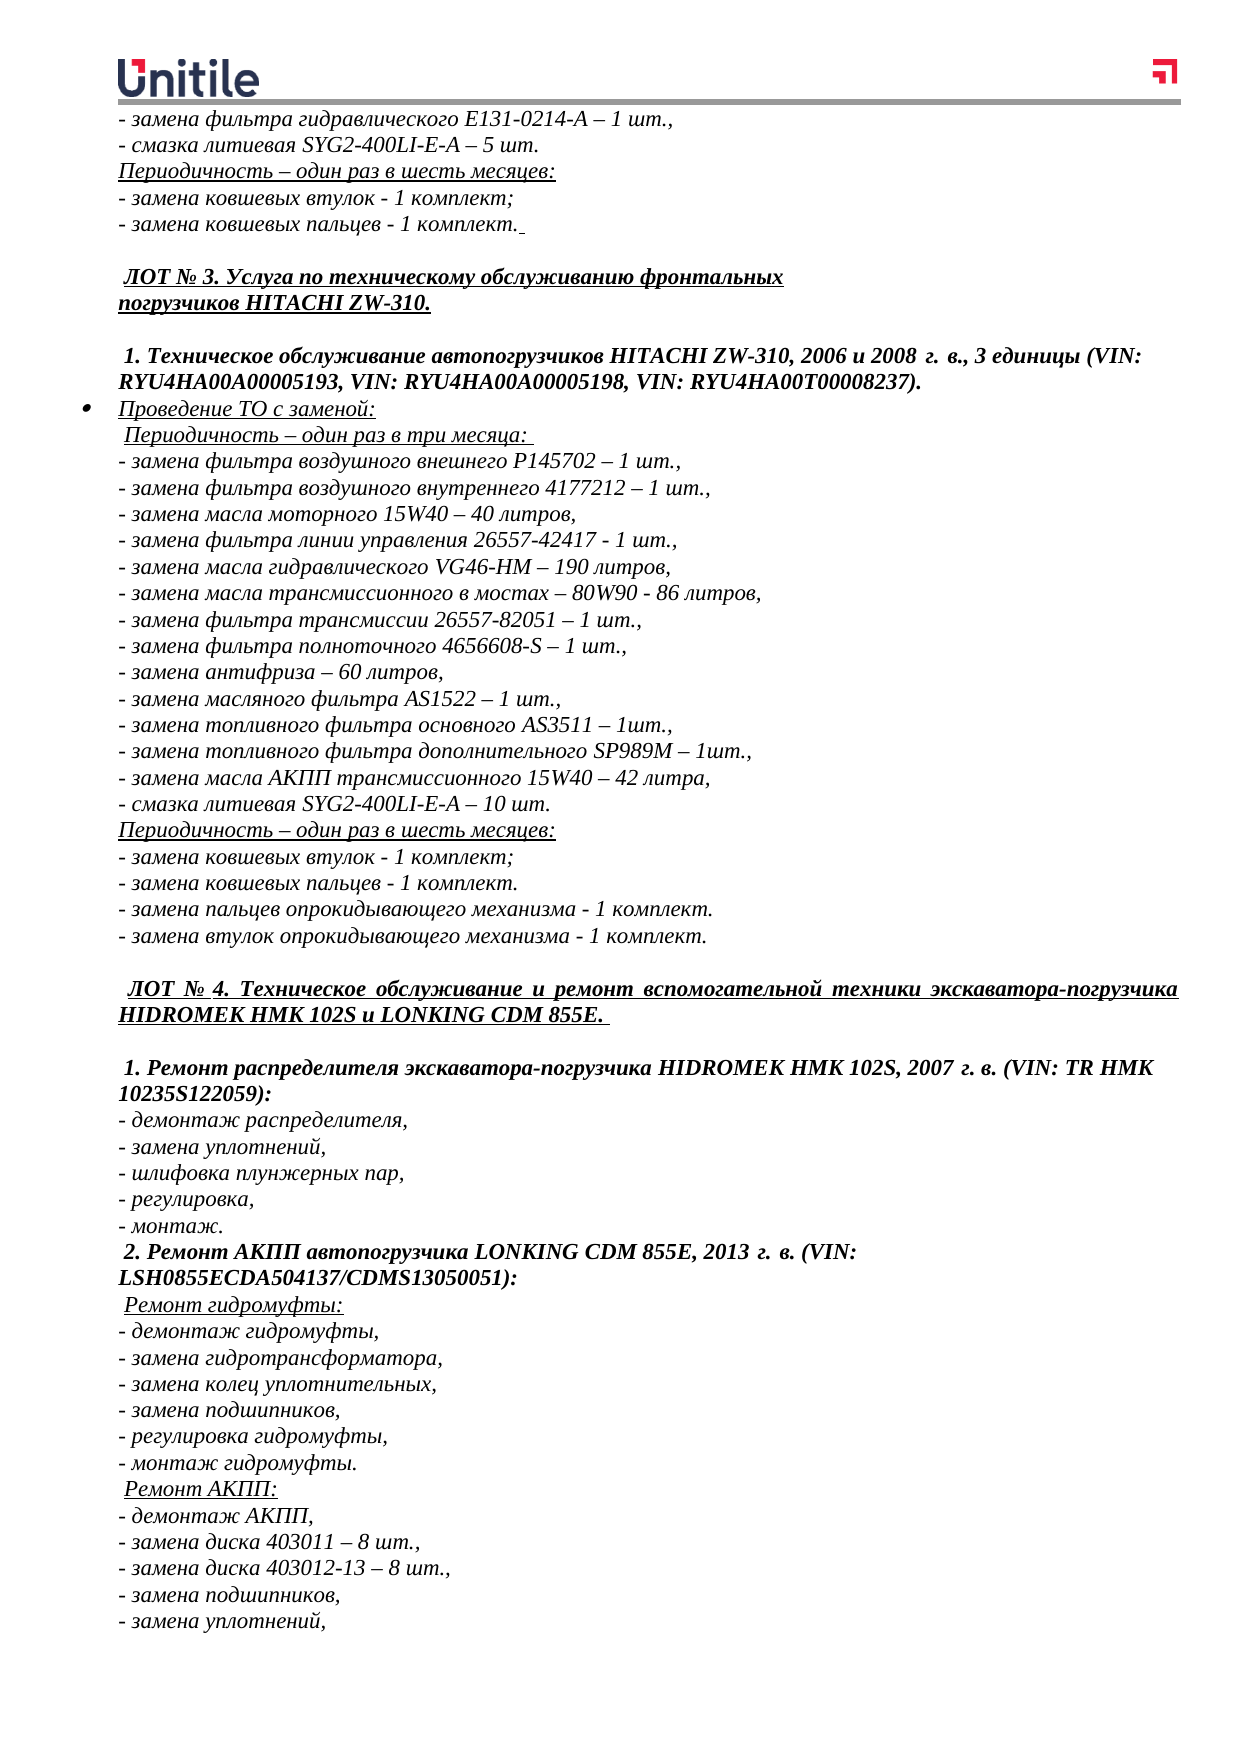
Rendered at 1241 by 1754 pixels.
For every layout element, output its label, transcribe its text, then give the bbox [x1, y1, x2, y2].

text - регулировка, [118, 1185, 1181, 1212]
text - замена подшипников, [118, 1396, 1181, 1423]
text Ремонт гидромуфты: [118, 1291, 1181, 1317]
text - замена уплотнений, [118, 1607, 1181, 1633]
text - замена антифриза – 60 литров, [118, 658, 1181, 685]
text - замена диска 403012-13 – 8 шт., [118, 1554, 1181, 1581]
text - смазка литиевая SYG2-400LI-E-A – 5 шт. [118, 131, 1181, 158]
picture [1151, 58, 1178, 84]
text - замена пальцев опрокидывающего механизма - 1 комплект. [118, 896, 1181, 922]
text ЛОТ № 3. Услуга по техническому обслуживанию фронтальных [118, 263, 1181, 289]
text - замена колец уплотнительных, [118, 1370, 1181, 1396]
text - замена ковшевых втулок - 1 комплект; [118, 843, 1181, 869]
text Периодичность – один раз в шесть месяцев: [118, 816, 1181, 843]
text Ремонт АКПП: [118, 1475, 1181, 1502]
text - замена фильтра гидравлического Е131-0214-А – 1 шт., [118, 105, 1181, 131]
text - замена уплотнений, [118, 1133, 1181, 1159]
text - замена ковшевых пальцев - 1 комплект. [118, 210, 1181, 237]
text - демонтаж гидромуфты, [118, 1317, 1181, 1343]
text 2. Ремонт АКПП автопогрузчика LONKING CDM 855E, 2013 г. в. (VIN: LSH0855ECDA504137/CDMS13050051): [118, 1238, 1181, 1291]
text - демонтаж распределителя, [118, 1106, 1181, 1133]
picture [118, 59, 259, 97]
text - замена масла гидравлического VG46-НМ – 190 литров, [118, 553, 1181, 579]
text - шлифовка плунжерных пар, [118, 1159, 1181, 1185]
text - замена масла АКПП трансмиссионного 15W40 – 42 литра, [118, 764, 1181, 790]
text - регулировка гидромуфты, [118, 1423, 1181, 1449]
list Проведение ТО с заменой: [81, 395, 1181, 421]
text - замена фильтра полноточного 4656608-S – 1 шт., [118, 632, 1181, 658]
text - замена гидротрансформатора, [118, 1343, 1181, 1370]
text - замена ковшевых пальцев - 1 комплект. [118, 869, 1181, 896]
text - смазка литиевая SYG2-400LI-E-A – 10 шт. [118, 790, 1181, 816]
text Периодичность – один раз в шесть месяцев: [118, 158, 1181, 184]
text погрузчиков HITACHI ZW-310. [118, 289, 1181, 316]
text - замена масляного фильтра AS1522 – 1 шт., [118, 685, 1181, 711]
text - замена фильтра трансмиссии 26557-82051 – 1 шт., [118, 606, 1181, 632]
text ЛОТ № 4. Техническое обслуживание и ремонт вспомогательной техники экскаватора-погрузчика HIDROMEK HMK 102S и LONKING CDM 855E. [118, 974, 1181, 1027]
text - замена втулок опрокидывающего механизма - 1 комплект. [118, 922, 1181, 948]
text - демонтаж АКПП, [118, 1502, 1181, 1528]
text - замена топливного фильтра дополнительного SP989M – 1шт., [118, 737, 1181, 764]
text - монтаж гидромуфты. [118, 1449, 1181, 1475]
text 1. Техническое обслуживание автопогрузчиков HITACHI ZW-310, 2006 и 2008 г. в., 3 единицы (VIN: RYU4НА00А00005193, VIN: RYU4НА00А00005198, VIN: RYU4НА00T00008237). [118, 342, 1181, 395]
text 1. Ремонт распределителя экскаватора-погрузчика HIDROMEK HMK 102S, 2007 г. в. (VIN: TR HMK 10235S122059): [118, 1054, 1181, 1106]
text - замена масла моторного 15W40 – 40 литров, [118, 500, 1181, 527]
text Периодичность – один раз в три месяца: [118, 421, 1181, 447]
text - замена диска 403011 – 8 шт., [118, 1528, 1181, 1554]
text - замена фильтра воздушного внешнего Р145702 – 1 шт., [118, 447, 1181, 474]
text - замена ковшевых втулок - 1 комплект; [118, 184, 1181, 210]
text - монтаж. [118, 1212, 1181, 1238]
text - замена масла трансмиссионного в мостах – 80W90 - 86 литров, [118, 579, 1181, 606]
text - замена топливного фильтра основного AS3511 – 1шт., [118, 711, 1181, 737]
text - замена фильтра линии управления 26557-42417 - 1 шт., [118, 527, 1181, 553]
text - замена фильтра воздушного внутреннего 4177212 – 1 шт., [118, 474, 1181, 500]
text - замена подшипников, [118, 1581, 1181, 1607]
